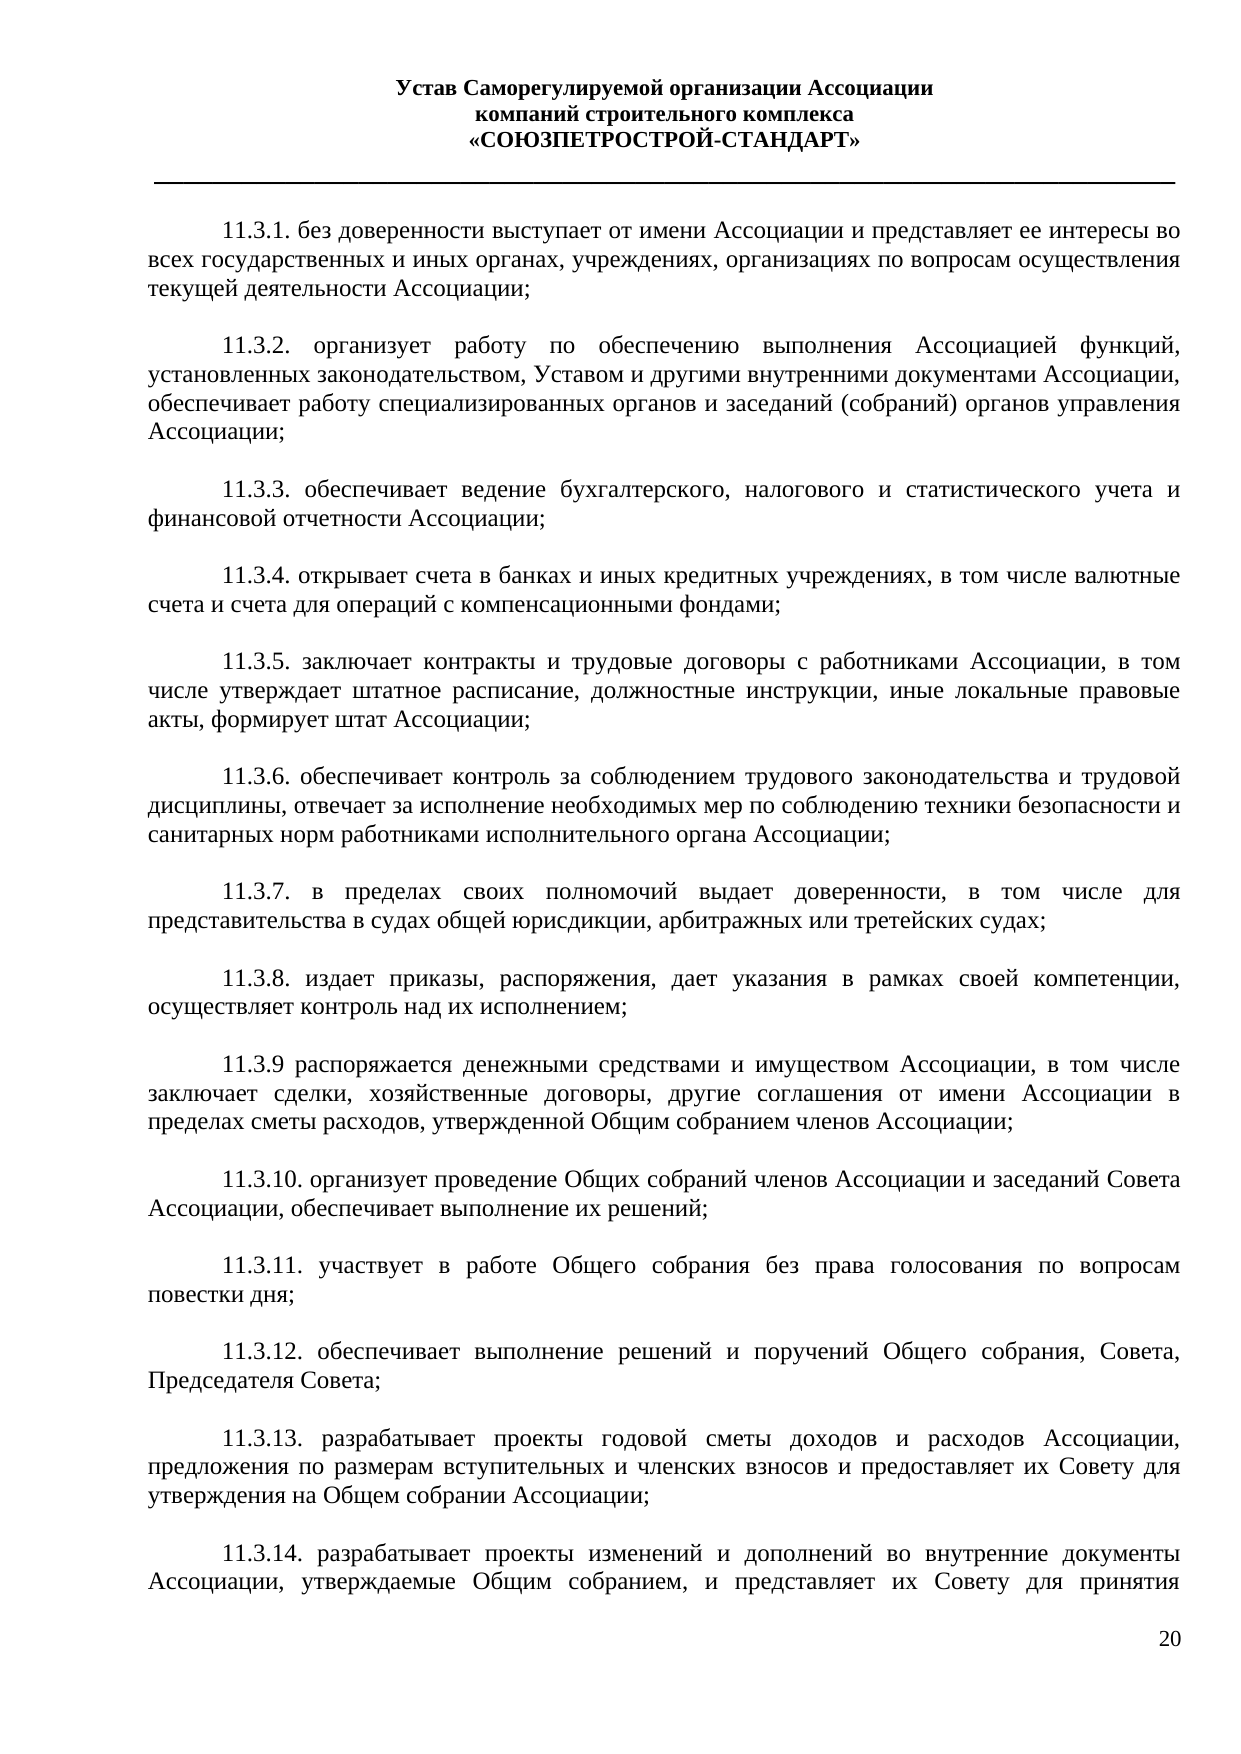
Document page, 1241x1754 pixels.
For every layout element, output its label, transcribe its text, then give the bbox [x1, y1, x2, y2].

text 11.3.13. разрабатывает проекты годовой сметы доходов и расходов Ассоциации, предложения по размерам вступительных и членских взносов и предоставляет их Совету для утверждения на Общем собрании Ассоциации; [148, 1423, 1181, 1509]
text 11.3.3. обеспечивает ведение бухгалтерского, налогового и статистического учета и финансовой отчетности Ассоциации; [148, 474, 1181, 531]
text 11.3.8. издает приказы, распоряжения, дает указания в рамках своей компетенции, осуществляет контроль над их исполнением; [148, 963, 1181, 1020]
text 11.3.1. без доверенности выступает от имени Ассоциации и представляет ее интересы во всех государственных и иных органах, учреждениях, организациях по вопросам осуществления текущей деятельности Ассоциации; [148, 215, 1181, 301]
text 11.3.6. обеспечивает контроль за соблюдением трудового законодательства и трудовой дисциплины, отвечает за исполнение необходимых мер по соблюдению техники безопасности и санитарных норм работниками исполнительного органа Ассоциации; [148, 761, 1181, 848]
text 11.3.12. обеспечивает выполнение решений и поручений Общего собрания, Совета, Председателя Совета; [148, 1336, 1181, 1394]
text 11.3.9 распоряжается денежными средствами и имуществом Ассоциации, в том числе заключает сделки, хозяйственные договоры, другие соглашения от имени Ассоциации в пределах сметы расходов, утвержденной Общим собранием членов Ассоциации; [148, 1049, 1181, 1135]
text 11.3.10. организует проведение Общих собраний членов Ассоциации и заседаний Совета Ассоциации, обеспечивает выполнение их решений; [148, 1164, 1181, 1221]
text 11.3.5. заключает контракты и трудовые договоры с работниками Ассоциации, в том числе утверждает штатное расписание, должностные инструкции, иные локальные правовые акты, формирует штат Ассоциации; [148, 646, 1181, 733]
text 11.3.4. открывает счета в банках и иных кредитных учреждениях, в том числе валютные счета и счета для операций с компенсационными фондами; [148, 560, 1181, 618]
text 11.3.2. организует работу по обеспечению выполнения Ассоциацией функций, установленных законодательством, Уставом и другими внутренними документами Ассоциации, обеспечивает работу специализированных органов и заседаний (собраний) органов управления Ассоциации; [148, 330, 1181, 445]
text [148, 1538, 1181, 1595]
text 11.3.11. участвует в работе Общего собрания без права голосования по вопросам повестки дня; [148, 1250, 1181, 1308]
text 11.3.7. в пределах своих полномочий выдает доверенности, в том числе для представительства в судах общей юрисдикции, арбитражных или третейских судах; [148, 876, 1181, 934]
